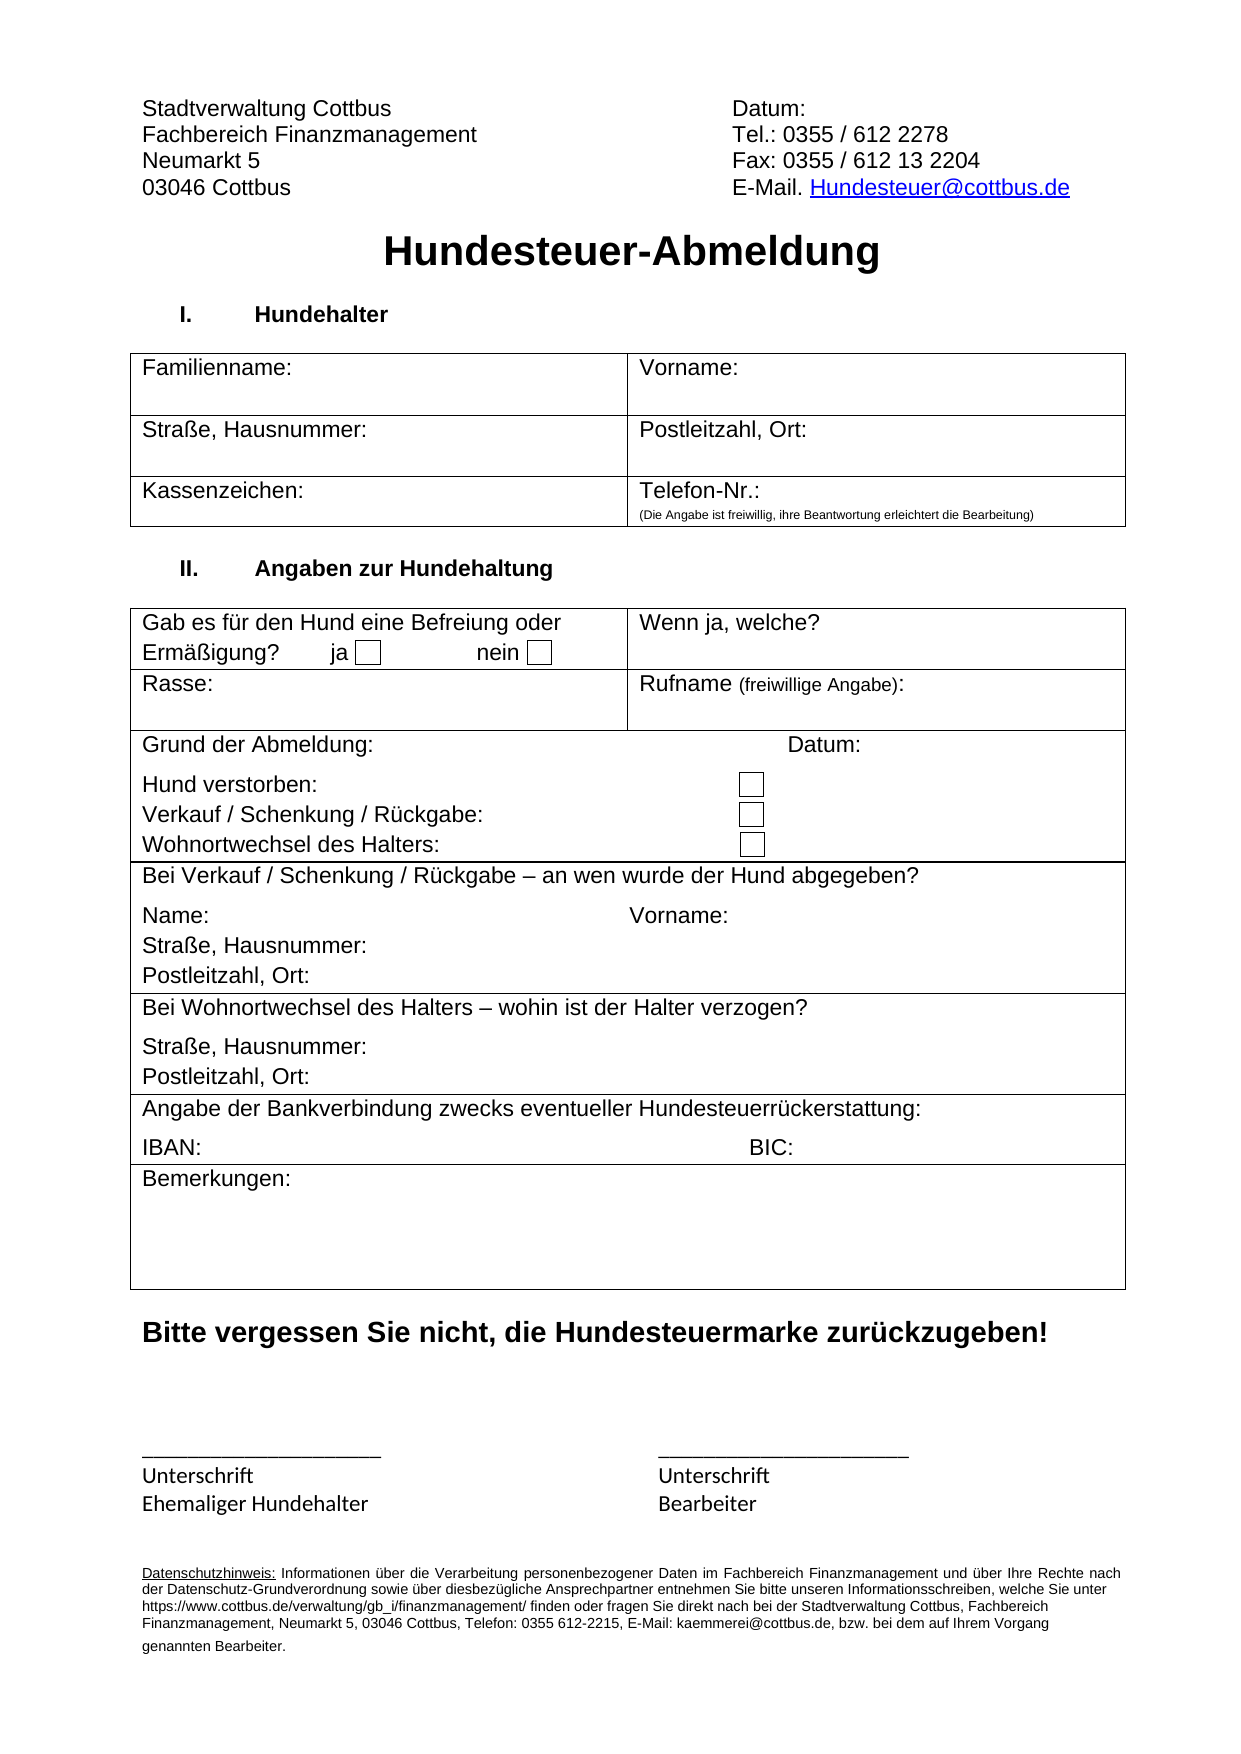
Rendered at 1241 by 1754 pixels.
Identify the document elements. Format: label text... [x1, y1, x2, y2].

table_cell Straße, Hausnummer: [131, 416, 627, 476]
text Unterschrift Unterschrift [142, 1461, 1122, 1489]
table_cell Telefon-Nr.: (Die Angabe ist freiwillig, ihre Beantwortung erleichtert die Bearbeitung) [628, 477, 1125, 526]
text Datenschutzhinweis: Informationen über die Verarbeitung personenbezogener Daten im Fachbereich Finanzmanagement und über Ihre Rechte nach der Datenschutz-Grundverordnung sowie über diesbezügliche Ansprechpartner entnehmen Sie bitte unseren Informationsschreiben, welche Sie unter [142, 1564, 1122, 1598]
text https://www.cottbus.de/verwaltung/gb_i/finanzmanagement/ finden oder fragen Sie direkt nach bei der Stadtverwaltung Cottbus, Fachbereich Finanzmanagement, Neumarkt 5, 03046 Cottbus, Telefon: 0355 612-2215, E-Mail: kaemmerei@cottbus.de, bzw. bei dem auf Ihrem Vorgang genannten Bearbeiter. [142, 1598, 1122, 1655]
text Hundesteuer-Abmeldung [142, 226, 1122, 274]
table_cell Bei Wohnortwechsel des Halters – wohin ist der Halter verzogen? Straße, Hausnummer: Postleitzahl, Ort: [131, 994, 1125, 1093]
table_header Familienname: [131, 354, 627, 415]
table_cell Angabe der Bankverbindung zwecks eventueller Hundesteuerrückerstattung: IBAN: BIC: [131, 1095, 1125, 1164]
table_cell Bei Verkauf / Schenkung / Rückgabe – an wen wurde der Hund abgegeben? Name: Vorname: Straße, Hausnummer: Postleitzahl, Ort: [131, 863, 1125, 993]
table_header Vorname: [628, 354, 1125, 415]
list Hundehalter [179, 301, 1122, 327]
table_cell Grund der Abmeldung: Datum: Hund verstorben: Verkauf / Schenkung / Rückgabe: Wohnortwechsel des Halters: [131, 731, 1125, 861]
text 03046 Cottbus E-Mail. Hundesteuer@cottbus.de [142, 173, 1122, 200]
table_cell Rasse: [131, 670, 627, 730]
table_cell Postleitzahl, Ort: [628, 416, 1125, 476]
text Stadtverwaltung Cottbus Datum: [142, 94, 1122, 121]
table_cell Kassenzeichen: [131, 477, 627, 526]
table_cell Rufname (freiwillige Angabe): [628, 670, 1125, 730]
text Ehemaliger Hundehalter Bearbeiter [142, 1489, 1122, 1517]
text Bitte vergessen Sie nicht, die Hundesteuermarke zurückzugeben! [142, 1315, 1122, 1349]
table_cell Bemerkungen: [131, 1165, 1125, 1289]
text _____________________ ______________________ [142, 1433, 1122, 1461]
text Fachbereich Finanzmanagement Tel.: 0355 / 612 2278 [142, 121, 1122, 147]
table_header Gab es für den Hund eine Befreiung oder Ermäßigung? ja nein [131, 609, 627, 669]
text Neumarkt 5 Fax: 0355 / 612 13 2204 [142, 147, 1122, 173]
table_header Wenn ja, welche? [628, 609, 1125, 669]
list Angaben zur Hundehaltung [179, 555, 1122, 581]
